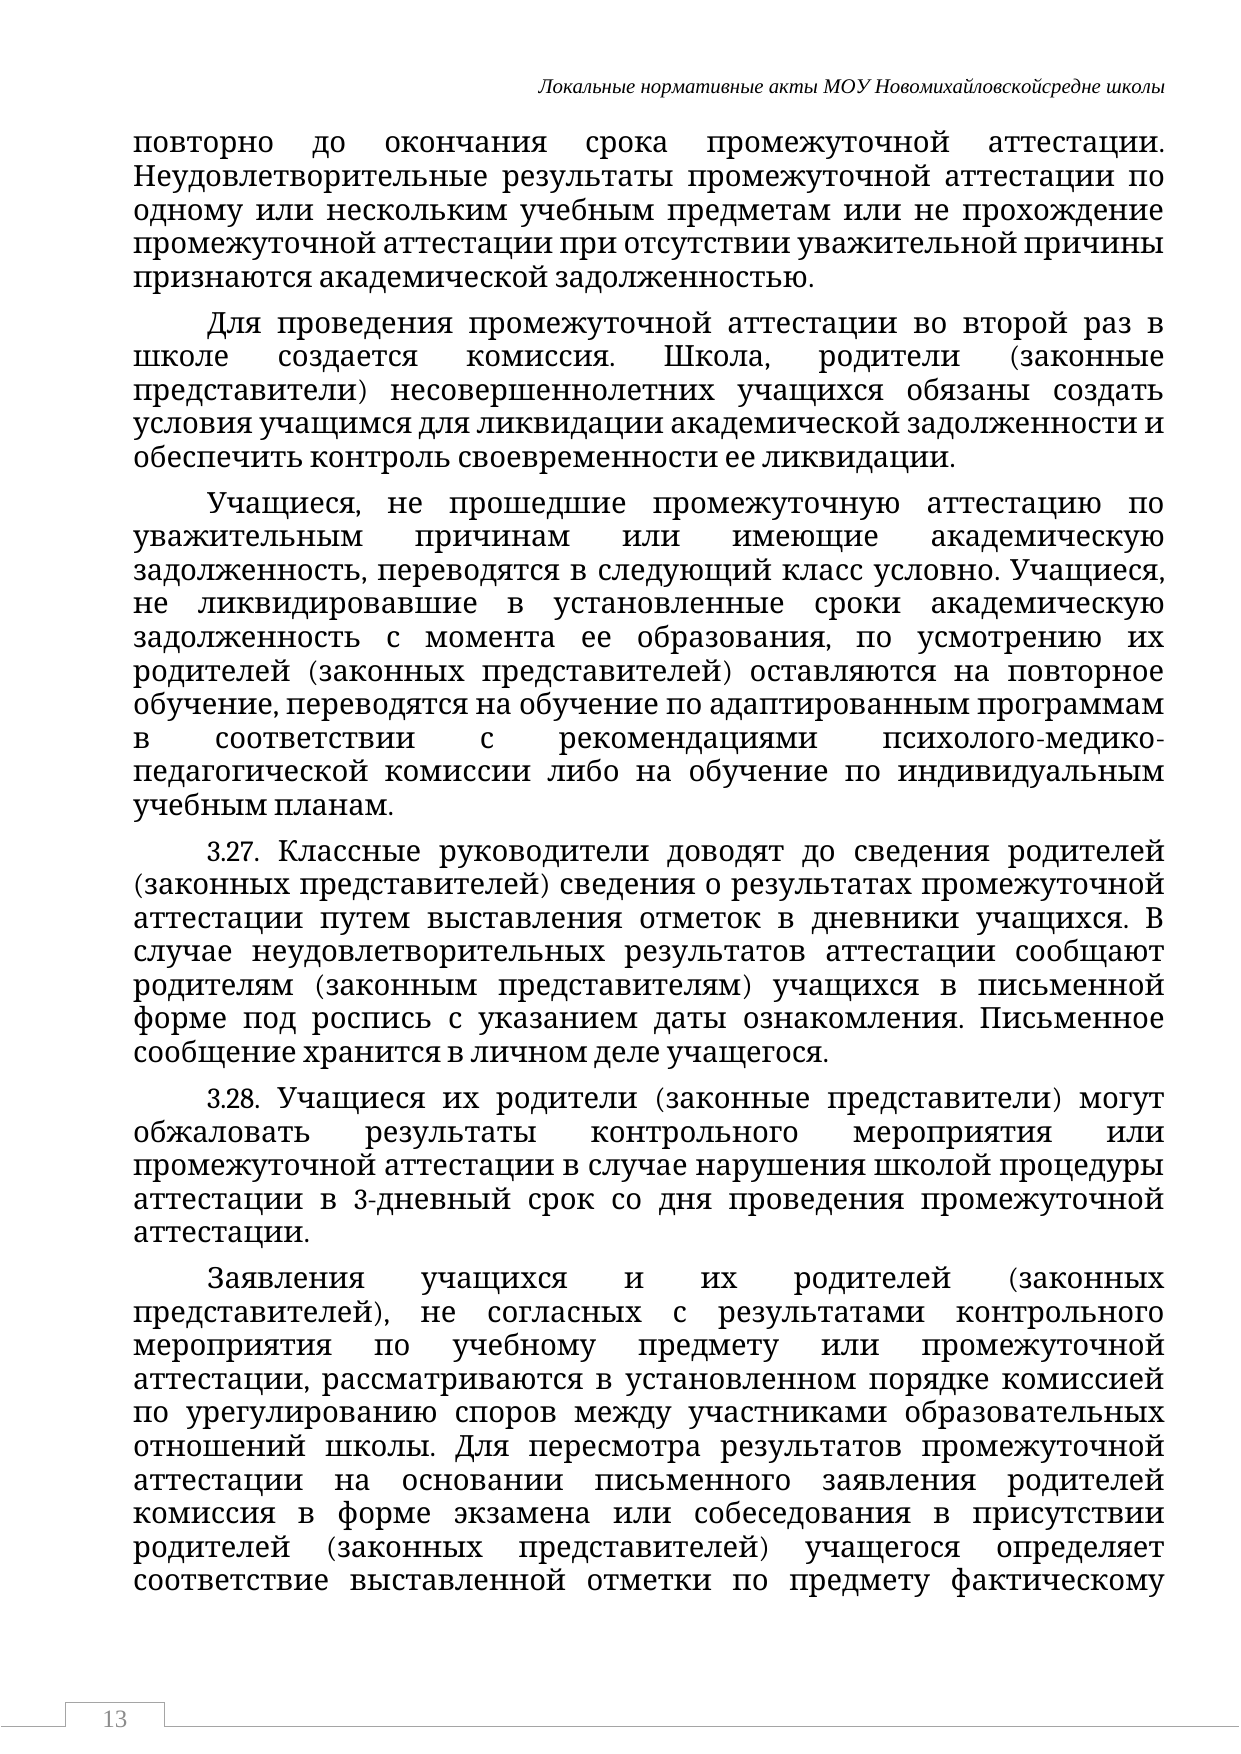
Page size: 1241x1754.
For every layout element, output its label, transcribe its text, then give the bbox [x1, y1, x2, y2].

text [133, 1262, 1165, 1598]
text Для проведения промежуточной аттестации во второй раз в школе создается комиссия. Школа, родители (законные представители) несовершеннолетних учащихся обязаны создать условия учащимся для ликвидации академической задолженности и обеспечить контроль своевременности ее ликвидации. [133, 307, 1165, 474]
text 3.28. Учащиеся их родители (законные представители) могут обжаловать результаты контрольного мероприятия или промежуточной аттестации в случае нарушения школой процедуры аттестации в 3-дневный срок со дня проведения промежуточной аттестации. [133, 1082, 1165, 1250]
text 3.27. Классные руководители доводят до сведения родителей (законных представителей) сведения о результатах промежуточной аттестации путем выставления отметок в дневники учащихся. В случае неудовлетворительных результатов аттестации сообщают родителям (законным представителям) учащихся в письменной форме под роспись с указанием даты ознакомления. Письменное сообщение хранится в личном деле учащегося. [133, 835, 1165, 1070]
text Учащиеся, не прошедшие промежуточную аттестацию по уважительным причинам или имеющие академическую задолженность, переводятся в следующий класс условно. Учащиеся, не ликвидировавшие в установленные сроки академическую задолженность с момента ее образования, по усмотрению их родителей (законных представителей) оставляются на повторное обучение, переводятся на обучение по адаптированным программам в соответствии с рекомендациями психолого-медико-педагогической комиссии либо на обучение по индивидуальным учебным планам. [133, 487, 1165, 822]
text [133, 127, 1165, 294]
